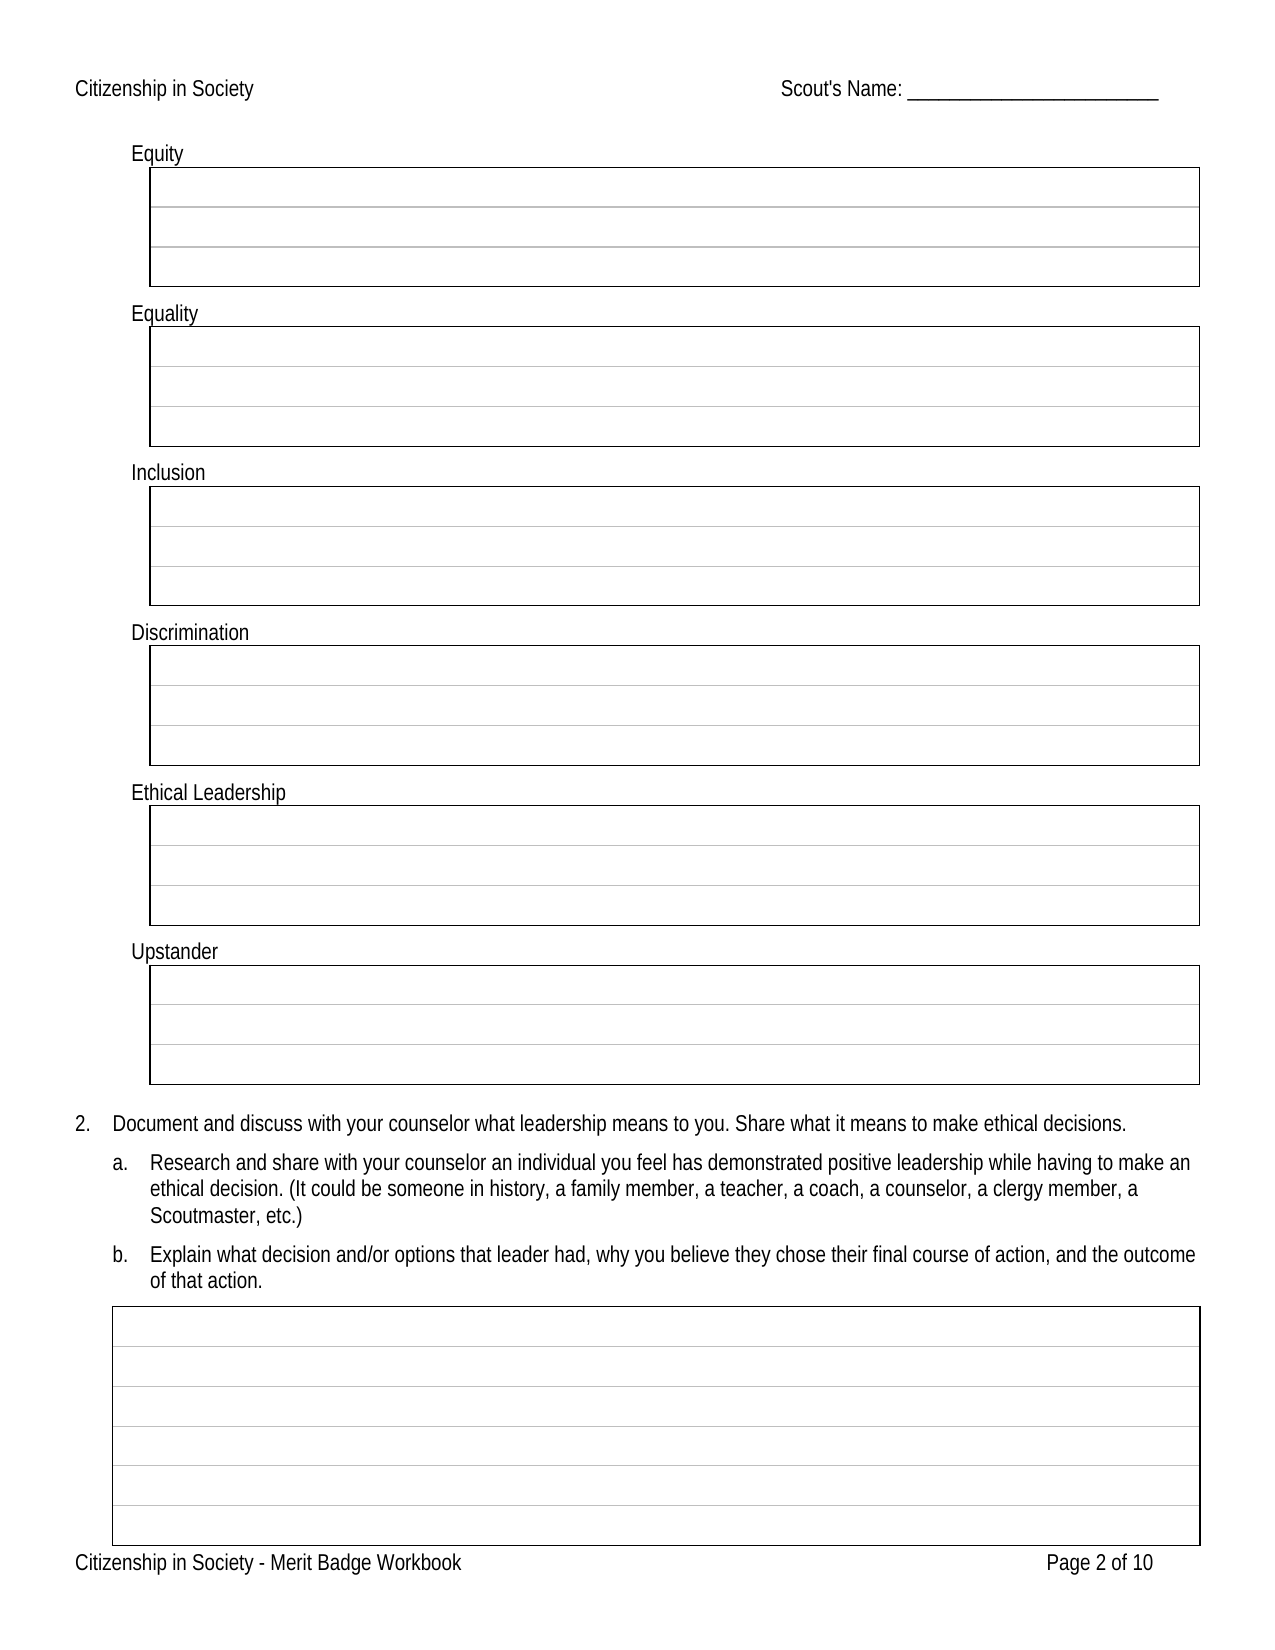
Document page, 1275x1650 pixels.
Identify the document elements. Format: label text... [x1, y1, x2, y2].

table_cell [151, 726, 1199, 765]
table_cell [113, 1387, 1199, 1426]
table_header [151, 646, 1199, 685]
text Ethical Leadership [131, 778, 1200, 805]
table_cell [151, 248, 1199, 286]
table_header [151, 168, 1199, 206]
table_cell [151, 407, 1199, 446]
table_header [151, 966, 1199, 1004]
table_header [151, 487, 1199, 526]
table_cell [113, 1506, 1199, 1545]
text Inclusion [131, 459, 1200, 486]
table_cell [113, 1427, 1199, 1465]
text Discrimination [131, 619, 1200, 645]
table_cell [151, 1005, 1199, 1044]
table_cell [151, 846, 1199, 885]
table_header [151, 327, 1199, 366]
table_cell [151, 367, 1199, 406]
list Document and discuss with your counselor what leadership means to you. Share what it means to make ethical decisions. [75, 1110, 1200, 1137]
table_cell [113, 1466, 1199, 1505]
table_cell [151, 886, 1199, 924]
table_cell [151, 686, 1199, 725]
table_cell [151, 1045, 1199, 1084]
list Explain what decision and/or options that leader had, why you believe they chose their final course of action, and the outcome of that action. [112, 1241, 1200, 1293]
list Research and share with your counselor an individual you feel has demonstrated positive leadership while having to make an ethical decision. (It could be someone in history, a family member, a teacher, a coach, a counselor, a clergy member, a Scoutmaster, etc.) [112, 1149, 1200, 1228]
table_cell [151, 208, 1199, 246]
table_cell [113, 1347, 1199, 1386]
text Equity [131, 140, 1200, 167]
table_cell [151, 567, 1199, 605]
text Equality [131, 300, 1200, 326]
text Upstander [131, 938, 1200, 964]
table_header [113, 1307, 1199, 1346]
table_header [151, 806, 1199, 845]
table_cell [151, 527, 1199, 566]
